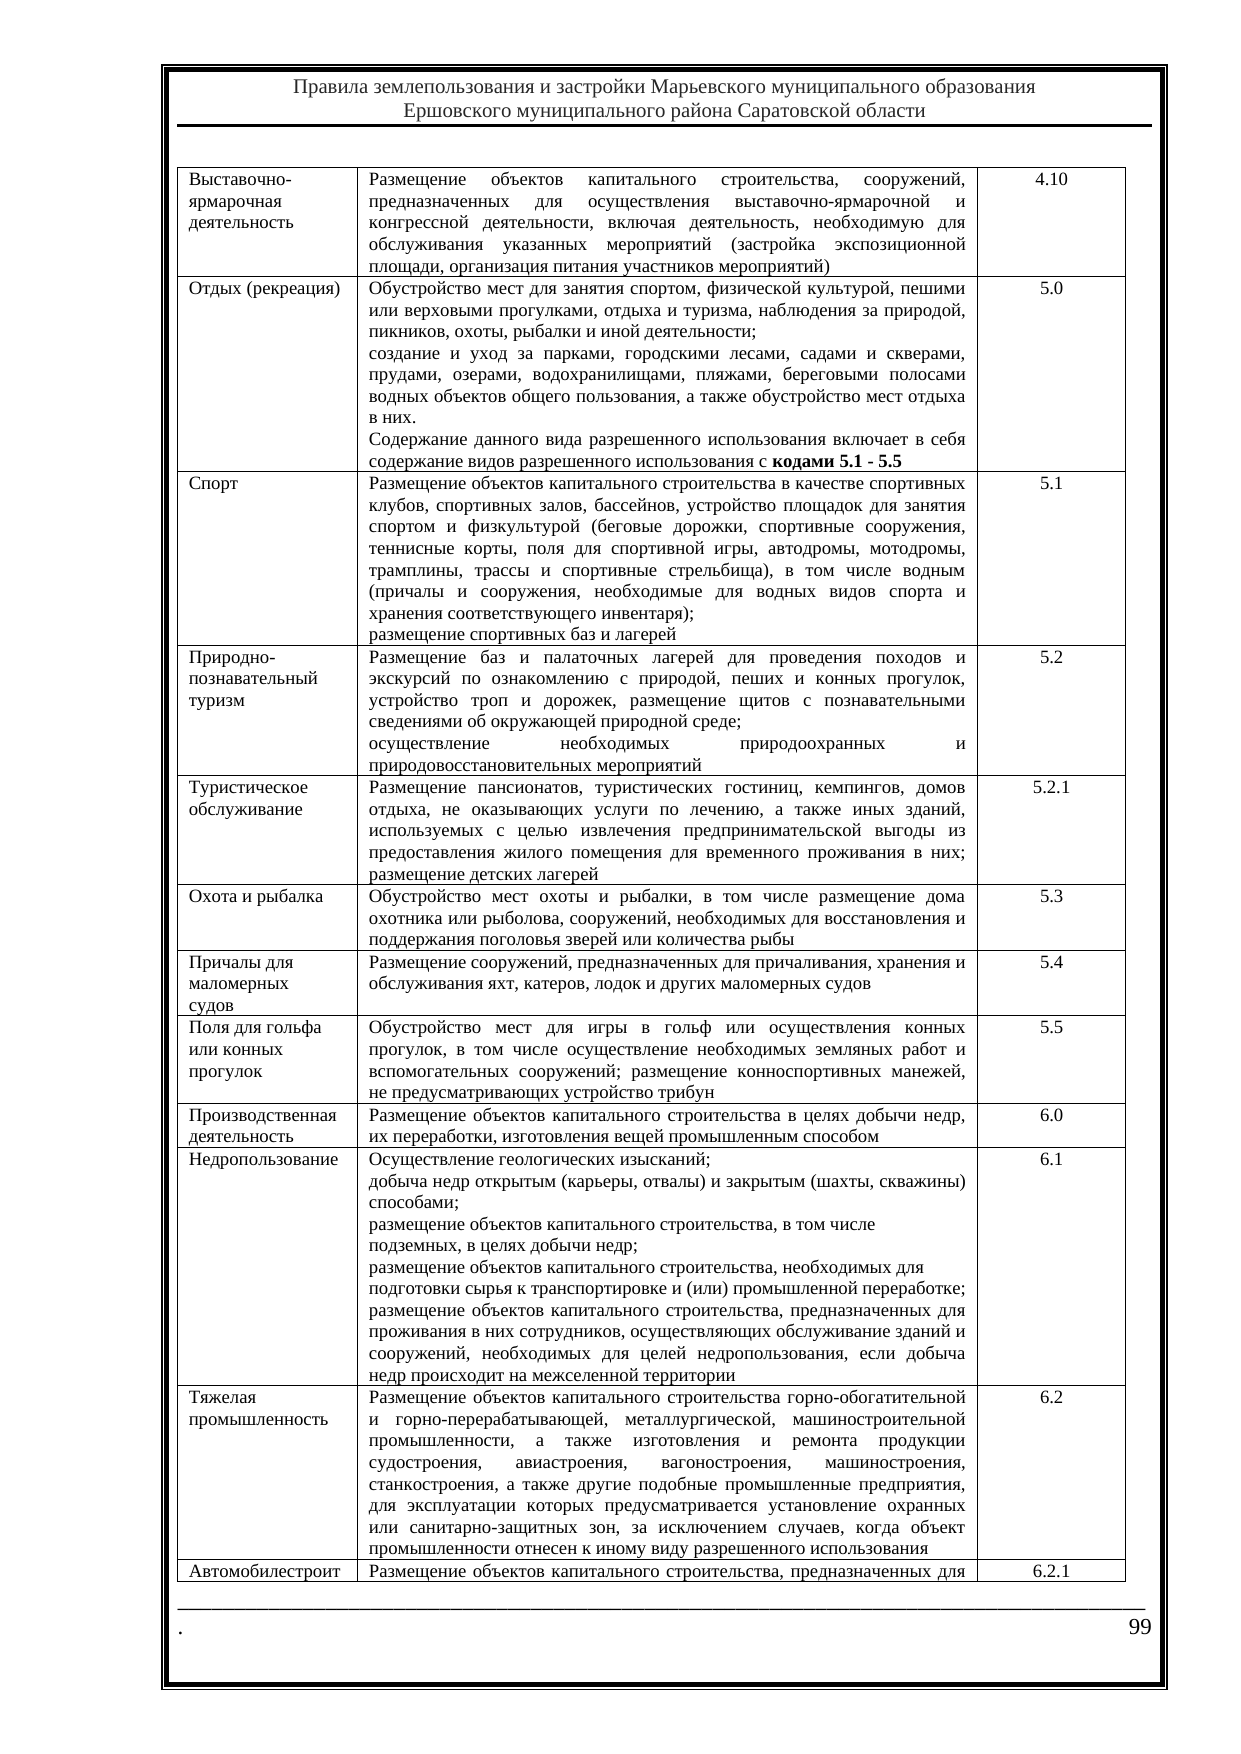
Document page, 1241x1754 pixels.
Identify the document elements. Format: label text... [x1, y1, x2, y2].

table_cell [358, 1560, 977, 1581]
table_cell Обустройство мест для игры в гольф или осуществления конных прогулок, в том числе осуществление необходимых земляных работ и вспомогательных сооружений; размещение конноспортивных манежей, не предусматривающих устройство трибун [358, 1016, 977, 1103]
table_cell Размещение объектов капитального строительства, сооружений, предназначенных для осуществления выставочно-ярмарочной и конгрессной деятельности, включая деятельность, необходимую для обслуживания указанных мероприятий (застройка экспозиционной площади, организация питания участников мероприятий) [358, 168, 977, 276]
table_cell Причалы для маломерных судов [178, 951, 357, 1015]
table_cell 5.3 [978, 885, 1125, 950]
table_cell Размещение объектов капитального строительства горно-обогатительной и горно-перерабатывающей, металлургической, машиностроительной промышленности, а также изготовления и ремонта продукции судостроения, авиастроения, вагоностроения, машиностроения, станкостроения, а также другие подобные промышленные предприятия, для эксплуатации которых предусматривается установление охранных или санитарно-защитных зон, за исключением случаев, когда объект промышленности отнесен к иному виду разрешенного использования [358, 1386, 977, 1559]
table_cell 6.0 [978, 1104, 1125, 1147]
table_cell 5.2.1 [978, 776, 1125, 884]
table_cell 6.2.1 [978, 1560, 1125, 1581]
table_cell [178, 1560, 357, 1581]
table_cell Размещение объектов капитального строительства в целях добычи недр, их переработки, изготовления вещей промышленным способом [358, 1104, 977, 1147]
table_cell Поля для гольфа или конных прогулок [178, 1016, 357, 1103]
table_cell Производственная деятельность [178, 1104, 357, 1147]
table_cell Обустройство мест охоты и рыбалки, в том числе размещение дома охотника или рыболова, сооружений, необходимых для восстановления и поддержания поголовья зверей или количества рыбы [358, 885, 977, 950]
table_cell Обустройство мест для занятия спортом, физической культурой, пешими или верховыми прогулками, отдыха и туризма, наблюдения за природой, пикников, охоты, рыбалки и иной деятельности; создание и уход за парками, городскими лесами, садами и скверами, прудами, озерами, водохранилищами, пляжами, береговыми полосами водных объектов общего пользования, а также обустройство мест отдыха в них. Содержание данного вида разрешенного использования включает в себя содержание видов разрешенного использования с кодами 5.1 - 5.5 [358, 277, 977, 471]
table_cell Туристическое обслуживание [178, 776, 357, 884]
table_cell Размещение баз и палаточных лагерей для проведения походов и экскурсий по ознакомлению с природой, пеших и конных прогулок, устройство троп и дорожек, размещение щитов с познавательными сведениями об окружающей природной среде; осуществление необходимых природоохранных и природовосстановительных мероприятий [358, 646, 977, 775]
table_cell 5.5 [978, 1016, 1125, 1103]
table_cell 6.1 [978, 1148, 1125, 1385]
table_cell Тяжелая промышленность [178, 1386, 357, 1559]
table_cell 5.4 [978, 951, 1125, 1015]
table_cell Размещение пансионатов, туристических гостиниц, кемпингов, домов отдыха, не оказывающих услуги по лечению, а также иных зданий, используемых с целью извлечения предпринимательской выгоды из предоставления жилого помещения для временного проживания в них; размещение детских лагерей [358, 776, 977, 884]
table_cell Охота и рыбалка [178, 885, 357, 950]
table_cell 5.0 [978, 277, 1125, 471]
table_cell 4.10 [978, 168, 1125, 276]
table_cell 5.1 [978, 472, 1125, 645]
table_cell Спорт [178, 472, 357, 645]
table_cell 6.2 [978, 1386, 1125, 1559]
table_cell Отдых (рекреация) [178, 277, 357, 471]
table_cell Размещение объектов капитального строительства в качестве спортивных клубов, спортивных залов, бассейнов, устройство площадок для занятия спортом и физкультурой (беговые дорожки, спортивные сооружения, теннисные корты, поля для спортивной игры, автодромы, мотодромы, трамплины, трассы и спортивные стрельбища), в том числе водным (причалы и сооружения, необходимые для водных видов спорта и хранения соответствующего инвентаря); размещение спортивных баз и лагерей [358, 472, 977, 645]
table_cell Осуществление геологических изысканий; добыча недр открытым (карьеры, отвалы) и закрытым (шахты, скважины) способами; размещение объектов капитального строительства, в том числе подземных, в целях добычи недр; размещение объектов капитального строительства, необходимых для подготовки сырья к транспортировке и (или) промышленной переработке; размещение объектов капитального строительства, предназначенных для проживания в них сотрудников, осуществляющих обслуживание зданий и сооружений, необходимых для целей недропользования, если добыча недр происходит на межселенной территории [358, 1148, 977, 1385]
table_cell Недропользование [178, 1148, 357, 1385]
table_cell Размещение сооружений, предназначенных для причаливания, хранения и обслуживания яхт, катеров, лодок и других маломерных судов [358, 951, 977, 1015]
table_cell 5.2 [978, 646, 1125, 775]
table_cell Природно-познавательный туризм [178, 646, 357, 775]
table_cell Выставочно-ярмарочная деятельность [178, 168, 357, 276]
